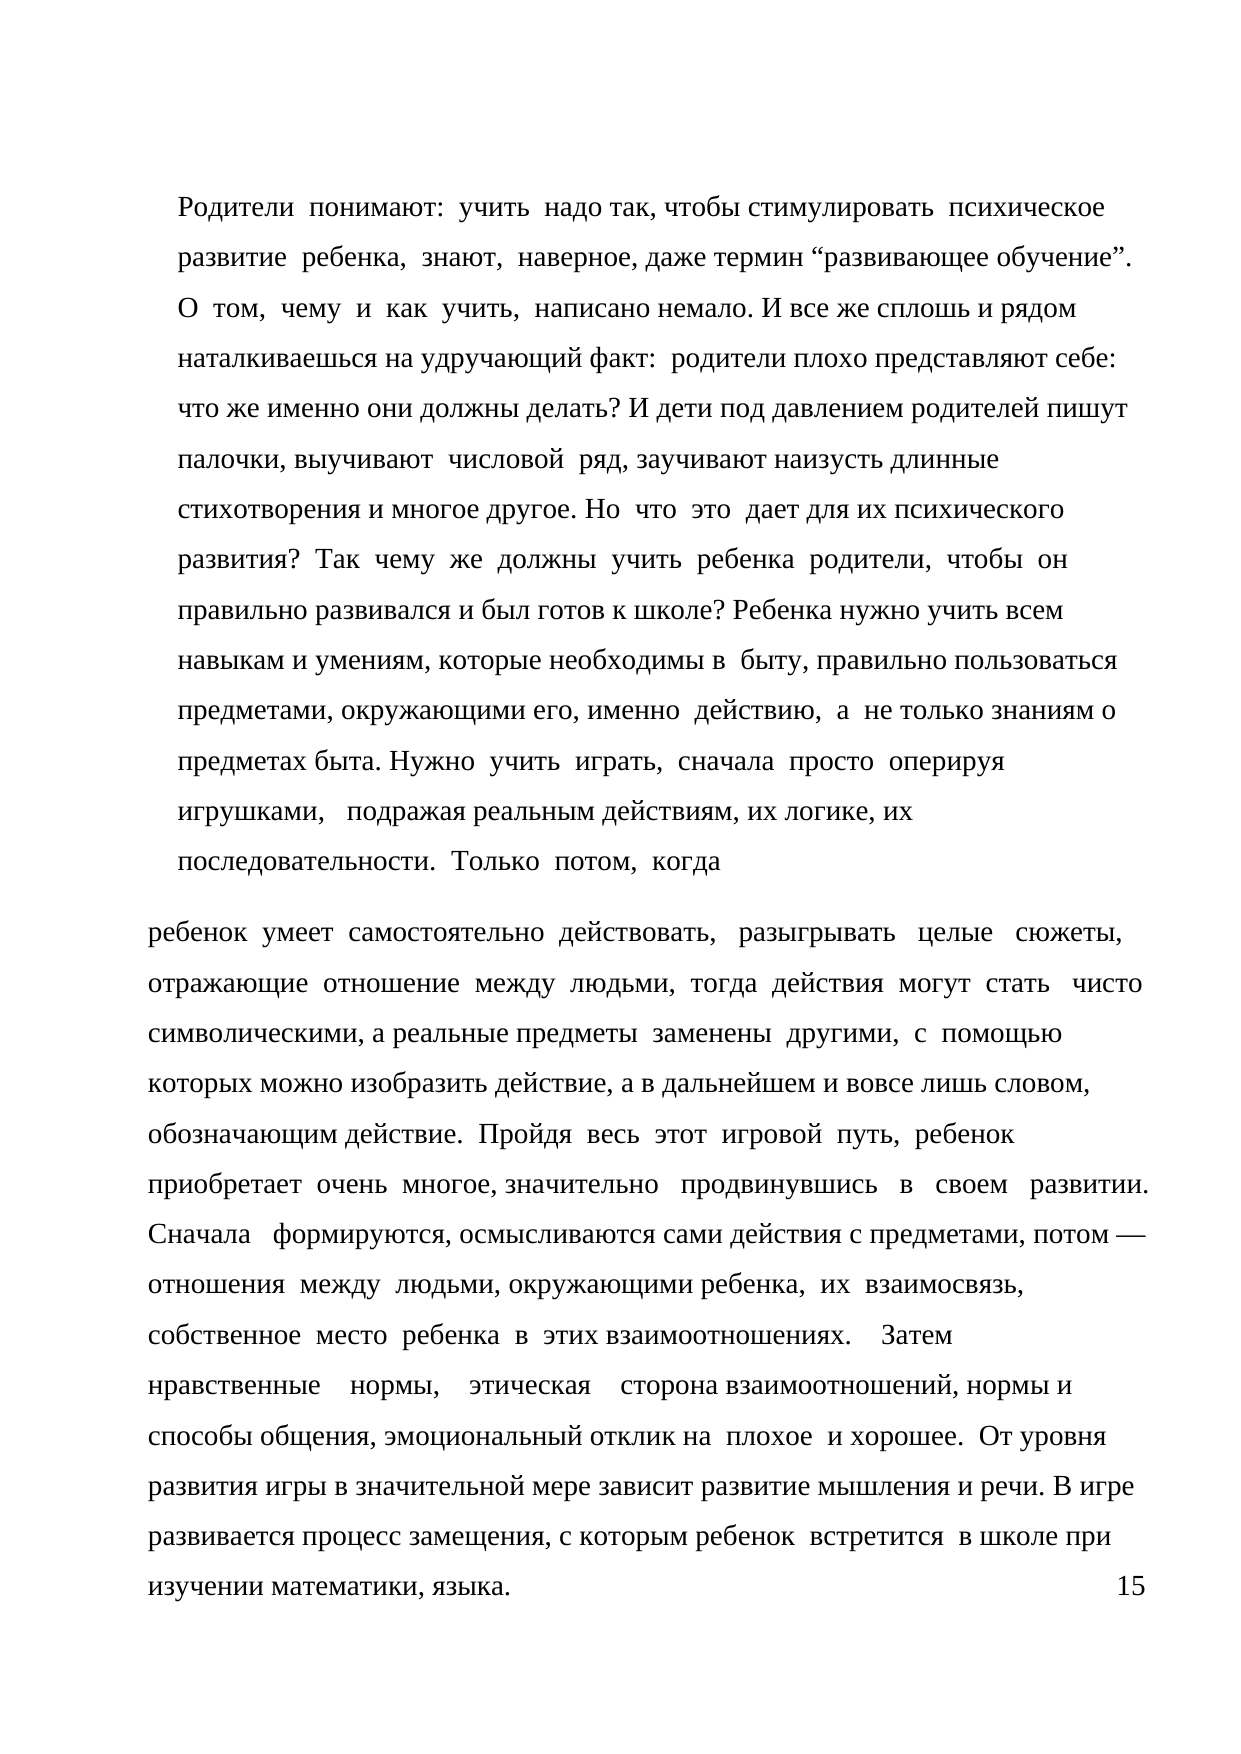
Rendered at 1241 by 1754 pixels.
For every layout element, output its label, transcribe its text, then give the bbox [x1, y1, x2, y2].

text ребенок умеет самостоятельно действовать, разыгрывать целые сюжеты, отражающие отношение между людьми, тогда действия могут стать чисто символическими, а реальные предметы заменены другими, с помощью которых можно изобразить действие, а в дальнейшем и вовсе лишь словом, обозначающим действие. Пройдя весь этот игровой путь, ребенок приобретает очень многое, значительно продвинувшись в своем развитии. Сначала формируются, осмысливаются сами действия с предметами, потом — отношения между людьми, окружающими ребенка, их взаимосвязь, собственное место ребенка в этих взаимоотношениях. Затем нравственные нормы, этическая сторона взаимоотношений, нормы и способы общения, эмоциональный отклик на плохое и хорошее. От уровня развития игры в значительной мере зависит развитие мышления и речи. В игре развивается процесс замещения, с которым ребенок встретится в школе при изучении математики, языка. 15 [148, 914, 1152, 1602]
text Родители понимают: учить надо так, чтобы стимулировать психическое развитие ребенка, знают, наверное, даже термин “развивающее обучение”. О том, чему и как учить, написано немало. И все же сплошь и рядом наталкиваешься на удручающий факт: родители плохо представляют себе: что же именно они должны делать? И дети под давлением родителей пишут палочки, выучивают числовой ряд, заучивают наизусть длинные стихотворения и многое другое. Но что это дает для их психического развития? Так чему же должны учить ребенка родители, чтобы он правильно развивался и был готов к школе? Ребенка нужно учить всем навыкам и умениям, которые необходимы в быту, правильно пользоваться предметами, окружающими его, именно действию, а не только знаниям о предметах быта. Нужно учить играть, сначала просто оперируя игрушками, подражая реальным действиям, их логике, их последовательности. Только потом, когда [177, 189, 1152, 877]
